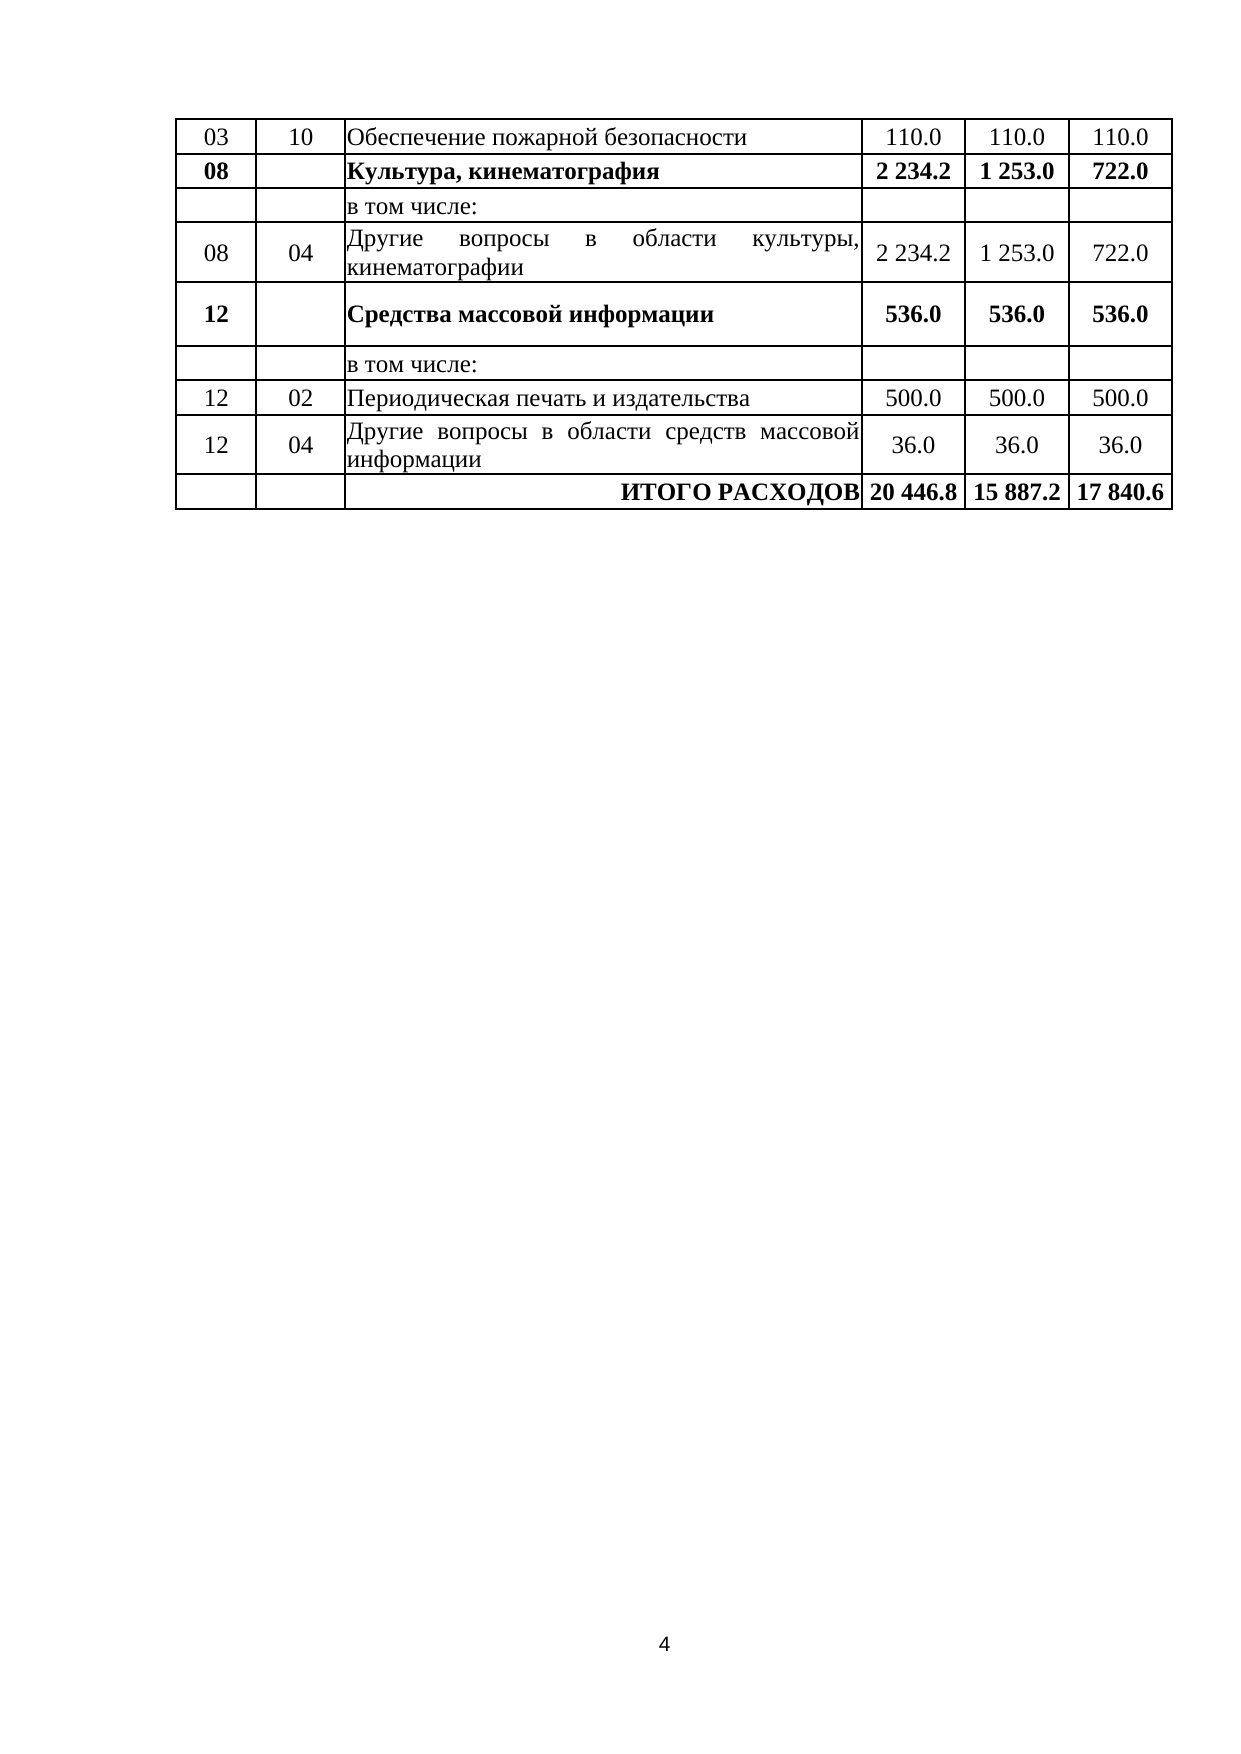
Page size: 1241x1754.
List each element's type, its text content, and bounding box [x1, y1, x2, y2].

table_cell 36.0 [863, 416, 964, 473]
table_cell 500.0 [1070, 381, 1171, 414]
table_cell в том числе: [346, 347, 861, 379]
table_cell 500.0 [863, 381, 964, 414]
table_cell [257, 475, 344, 508]
table_cell 1 253.0 [966, 223, 1068, 281]
table_cell 08 [177, 223, 255, 281]
table_cell 36.0 [966, 416, 1068, 473]
table_cell 2 234.2 [863, 223, 964, 281]
table_cell Другие вопросы в области культуры, кинематографии [346, 223, 861, 281]
table_cell [177, 475, 255, 508]
table_cell [257, 283, 344, 345]
table_cell Средства массовой информации [346, 283, 861, 345]
table_cell 36.0 [1070, 416, 1171, 473]
table_cell [966, 347, 1068, 379]
table_cell 536.0 [966, 283, 1068, 345]
table_cell 04 [257, 416, 344, 473]
table_cell 03 [177, 120, 255, 152]
table_cell [257, 189, 344, 221]
table_cell 110.0 [1070, 120, 1171, 152]
table_cell Периодическая печать и издательства [346, 381, 861, 414]
table_cell Обеспечение пожарной безопасности [346, 120, 861, 152]
table_cell 08 [177, 155, 255, 187]
table_cell 722.0 [1070, 155, 1171, 187]
table_cell [177, 347, 255, 379]
table_cell 536.0 [863, 283, 964, 345]
table_cell 02 [257, 381, 344, 414]
table_cell Другие вопросы в области средств массовой информации [346, 416, 861, 473]
table_cell 12 [177, 381, 255, 414]
table_cell 500.0 [966, 381, 1068, 414]
table_cell 536.0 [1070, 283, 1171, 345]
table_cell в том числе: [346, 189, 861, 221]
table_cell 15 887.2 [966, 475, 1068, 508]
table_cell 110.0 [863, 120, 964, 152]
table_cell 1 253.0 [966, 155, 1068, 187]
table_cell 10 [257, 120, 344, 152]
table_cell [177, 189, 255, 221]
table_cell [1070, 189, 1171, 221]
table_cell 20 446.8 [863, 475, 964, 508]
table_cell 110.0 [966, 120, 1068, 152]
table_cell [966, 189, 1068, 221]
table_cell 2 234.2 [863, 155, 964, 187]
table_cell [257, 347, 344, 379]
table_cell [257, 155, 344, 187]
table_cell [863, 347, 964, 379]
table_cell 12 [177, 416, 255, 473]
table_cell [863, 189, 964, 221]
table_cell 722.0 [1070, 223, 1171, 281]
table_cell 04 [257, 223, 344, 281]
table_cell Культура, кинематография [346, 155, 861, 187]
table_cell 12 [177, 283, 255, 345]
table_cell ИТОГО РАСХОДОВ [346, 475, 861, 508]
table_cell 17 840.6 [1070, 475, 1171, 508]
table_cell [1070, 347, 1171, 379]
